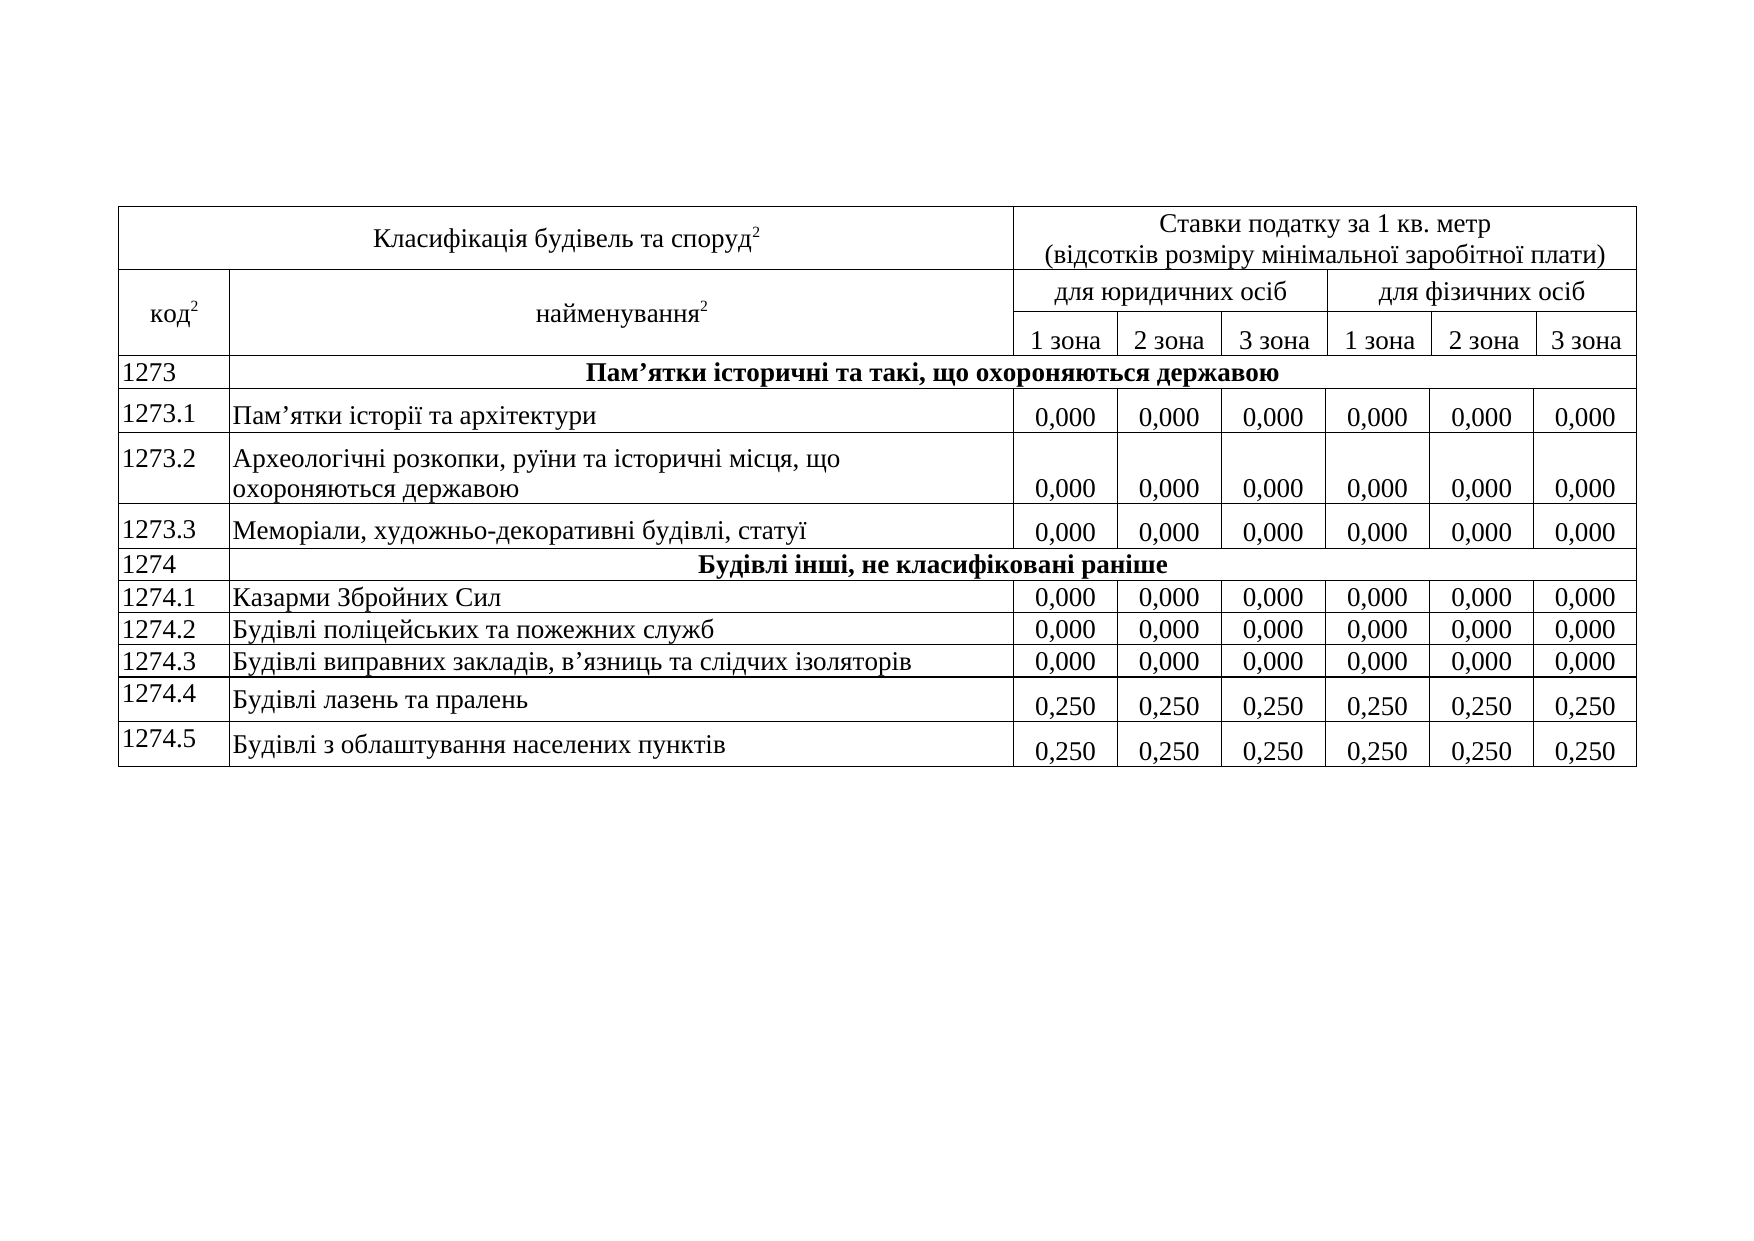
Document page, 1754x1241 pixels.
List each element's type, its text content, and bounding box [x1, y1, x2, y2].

table_cell Будівлі інші, не класифіковані раніше [230, 549, 1636, 580]
table_cell 0,250 [1118, 678, 1221, 721]
table_cell 0,000 [1430, 581, 1533, 612]
table_cell 1 зона [1328, 312, 1431, 355]
table_cell 0,000 [1014, 389, 1117, 432]
table_cell 0,250 [1326, 678, 1429, 721]
table_cell Пам’ятки історичні та такі, що охороняються державою [230, 356, 1636, 387]
table_cell Археологічні розкопки, руїни та історичні місця, що охороняються державою [230, 433, 1013, 503]
table_cell 1274.4 [119, 678, 229, 721]
table_cell 0,000 [1534, 504, 1636, 548]
table_cell 0,000 [1118, 504, 1221, 548]
table_cell 1274 [119, 549, 229, 580]
table_cell 0,000 [1326, 645, 1429, 676]
table_cell 0,000 [1222, 504, 1325, 548]
table_cell 0,250 [1222, 678, 1325, 721]
table_cell 0,000 [1014, 433, 1117, 503]
table_cell 0,000 [1430, 645, 1533, 676]
table_cell 0,000 [1430, 613, 1533, 644]
table_cell Будівлі виправних закладів, в’язниць та слідчих ізоляторів [230, 645, 1013, 676]
table_cell 0,000 [1534, 389, 1636, 432]
table_cell 0,000 [1222, 581, 1325, 612]
table_cell 0,250 [1430, 722, 1533, 766]
table_cell Будівлі з облаштування населених пунктів [230, 722, 1013, 766]
table_cell 0,250 [1118, 722, 1221, 766]
table_cell 0,000 [1118, 645, 1221, 676]
table_cell 0,000 [1118, 389, 1221, 432]
table_cell 0,000 [1534, 613, 1636, 644]
table_header Ставки податку за 1 кв. метр (відсотків розміру мінімальної заробітної плати) [1014, 207, 1636, 269]
table_cell 1273.3 [119, 504, 229, 548]
table_cell 0,000 [1222, 613, 1325, 644]
table_cell 0,250 [1014, 678, 1117, 721]
table_cell найменування2 [230, 270, 1013, 355]
table_cell 0,000 [1014, 504, 1117, 548]
table_cell 0,000 [1534, 433, 1636, 503]
table_cell 0,000 [1222, 433, 1325, 503]
table_cell 0,000 [1326, 504, 1429, 548]
table_cell 0,000 [1118, 433, 1221, 503]
table_cell Меморіали, художньо-декоративні будівлі, статуї [230, 504, 1013, 548]
table_cell Казарми Збройних Сил [230, 581, 1013, 612]
table_cell 0,250 [1222, 722, 1325, 766]
table_cell 0,000 [1326, 433, 1429, 503]
table_cell 0,000 [1222, 645, 1325, 676]
table_cell 0,000 [1014, 645, 1117, 676]
table_cell 0,000 [1326, 389, 1429, 432]
table_cell 1274.3 [119, 645, 229, 676]
table_cell 0,000 [1534, 645, 1636, 676]
table_cell 3 зона [1537, 312, 1636, 355]
table_cell код2 [119, 270, 229, 355]
table_cell 0,000 [1430, 504, 1533, 548]
table_cell 0,250 [1534, 678, 1636, 721]
table_cell 0,250 [1326, 722, 1429, 766]
table_cell 0,000 [1014, 581, 1117, 612]
table_cell 0,000 [1118, 613, 1221, 644]
table_cell 0,000 [1430, 433, 1533, 503]
table_cell 0,250 [1430, 678, 1533, 721]
table_cell 2 зона [1432, 312, 1536, 355]
table_cell 0,250 [1534, 722, 1636, 766]
table_cell 0,000 [1534, 581, 1636, 612]
table_cell 1274.1 [119, 581, 229, 612]
table_cell 0,000 [1014, 613, 1117, 644]
table_cell 1274.2 [119, 613, 229, 644]
table_cell 0,250 [1014, 722, 1117, 766]
table_cell Будівлі лазень та пралень [230, 678, 1013, 721]
table_cell Пам’ятки історії та архітектури [230, 389, 1013, 432]
table_cell 2 зона [1118, 312, 1221, 355]
table_cell 1274.5 [119, 722, 229, 766]
table_cell Будівлі поліцейських та пожежних служб [230, 613, 1013, 644]
table_cell 1 зона [1014, 312, 1117, 355]
table_cell 3 зона [1222, 312, 1327, 355]
table_cell 0,000 [1118, 581, 1221, 612]
table_cell 1273.1 [119, 389, 229, 432]
table_header Класифікація будівель та споруд2 [119, 207, 1013, 269]
table_cell 0,000 [1326, 581, 1429, 612]
table_cell 0,000 [1222, 389, 1325, 432]
table_cell для юридичних осіб [1014, 270, 1327, 311]
table_cell 0,000 [1326, 613, 1429, 644]
table_cell 1273.2 [119, 433, 229, 503]
table_cell 0,000 [1430, 389, 1533, 432]
table_cell 1273 [119, 356, 229, 387]
table_cell для фізичних осіб [1328, 270, 1636, 311]
